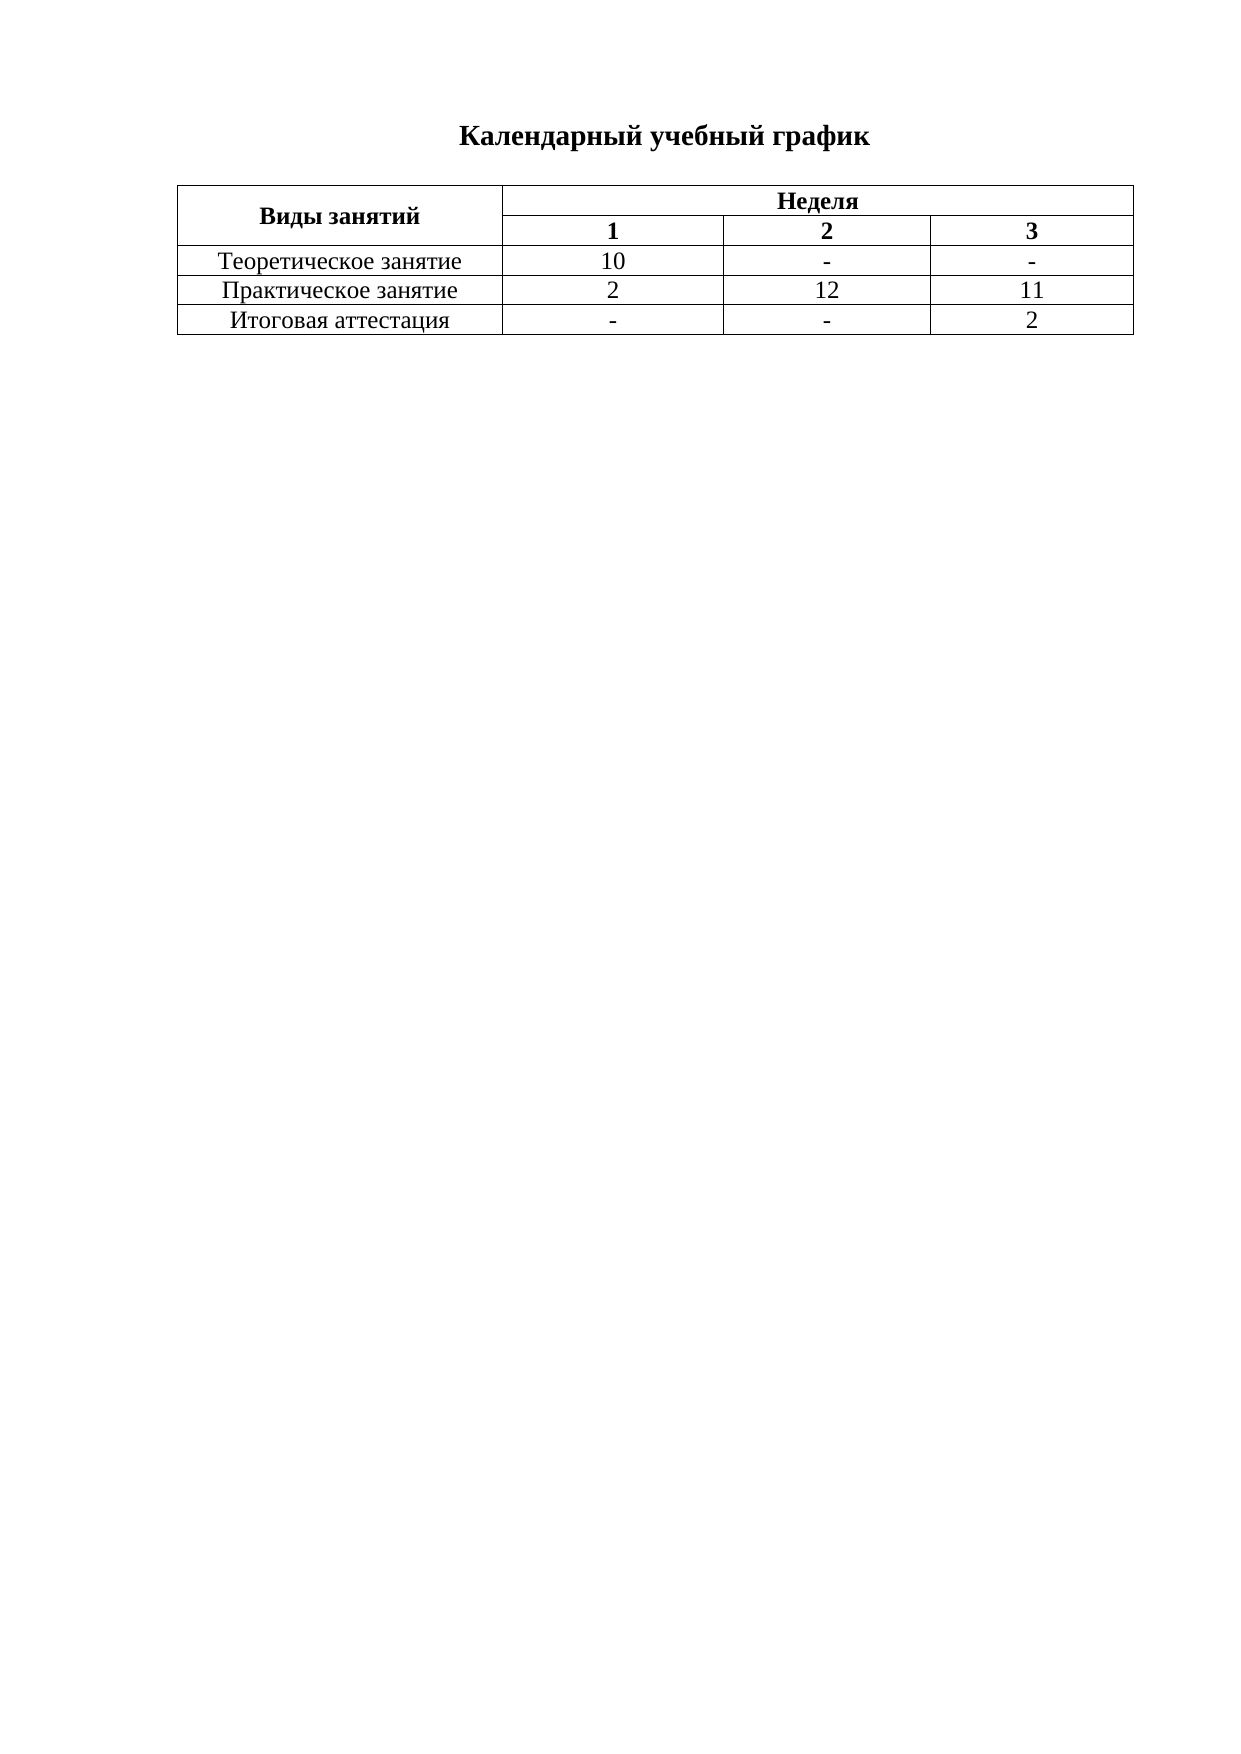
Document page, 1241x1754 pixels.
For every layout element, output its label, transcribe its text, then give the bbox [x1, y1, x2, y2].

table_cell 11 [931, 276, 1133, 304]
table_header Неделя [503, 186, 1133, 215]
table_cell 10 [503, 246, 723, 274]
table_cell - [724, 246, 930, 274]
table_header Виды занятий [178, 186, 502, 245]
table_cell 2 [503, 276, 723, 304]
table_cell 1 [503, 216, 723, 245]
table_cell - [931, 246, 1133, 274]
text Календарный учебный график [177, 118, 1152, 152]
table_cell 2 [931, 305, 1133, 334]
table_cell Теоретическое занятие [178, 246, 502, 274]
table_cell 2 [724, 216, 930, 245]
table_cell - [503, 305, 723, 334]
table_cell 3 [931, 216, 1133, 245]
table_cell Практическое занятие [178, 276, 502, 304]
table_cell - [724, 305, 930, 334]
table_cell 12 [724, 276, 930, 304]
table_cell Итоговая аттестация [178, 305, 502, 334]
